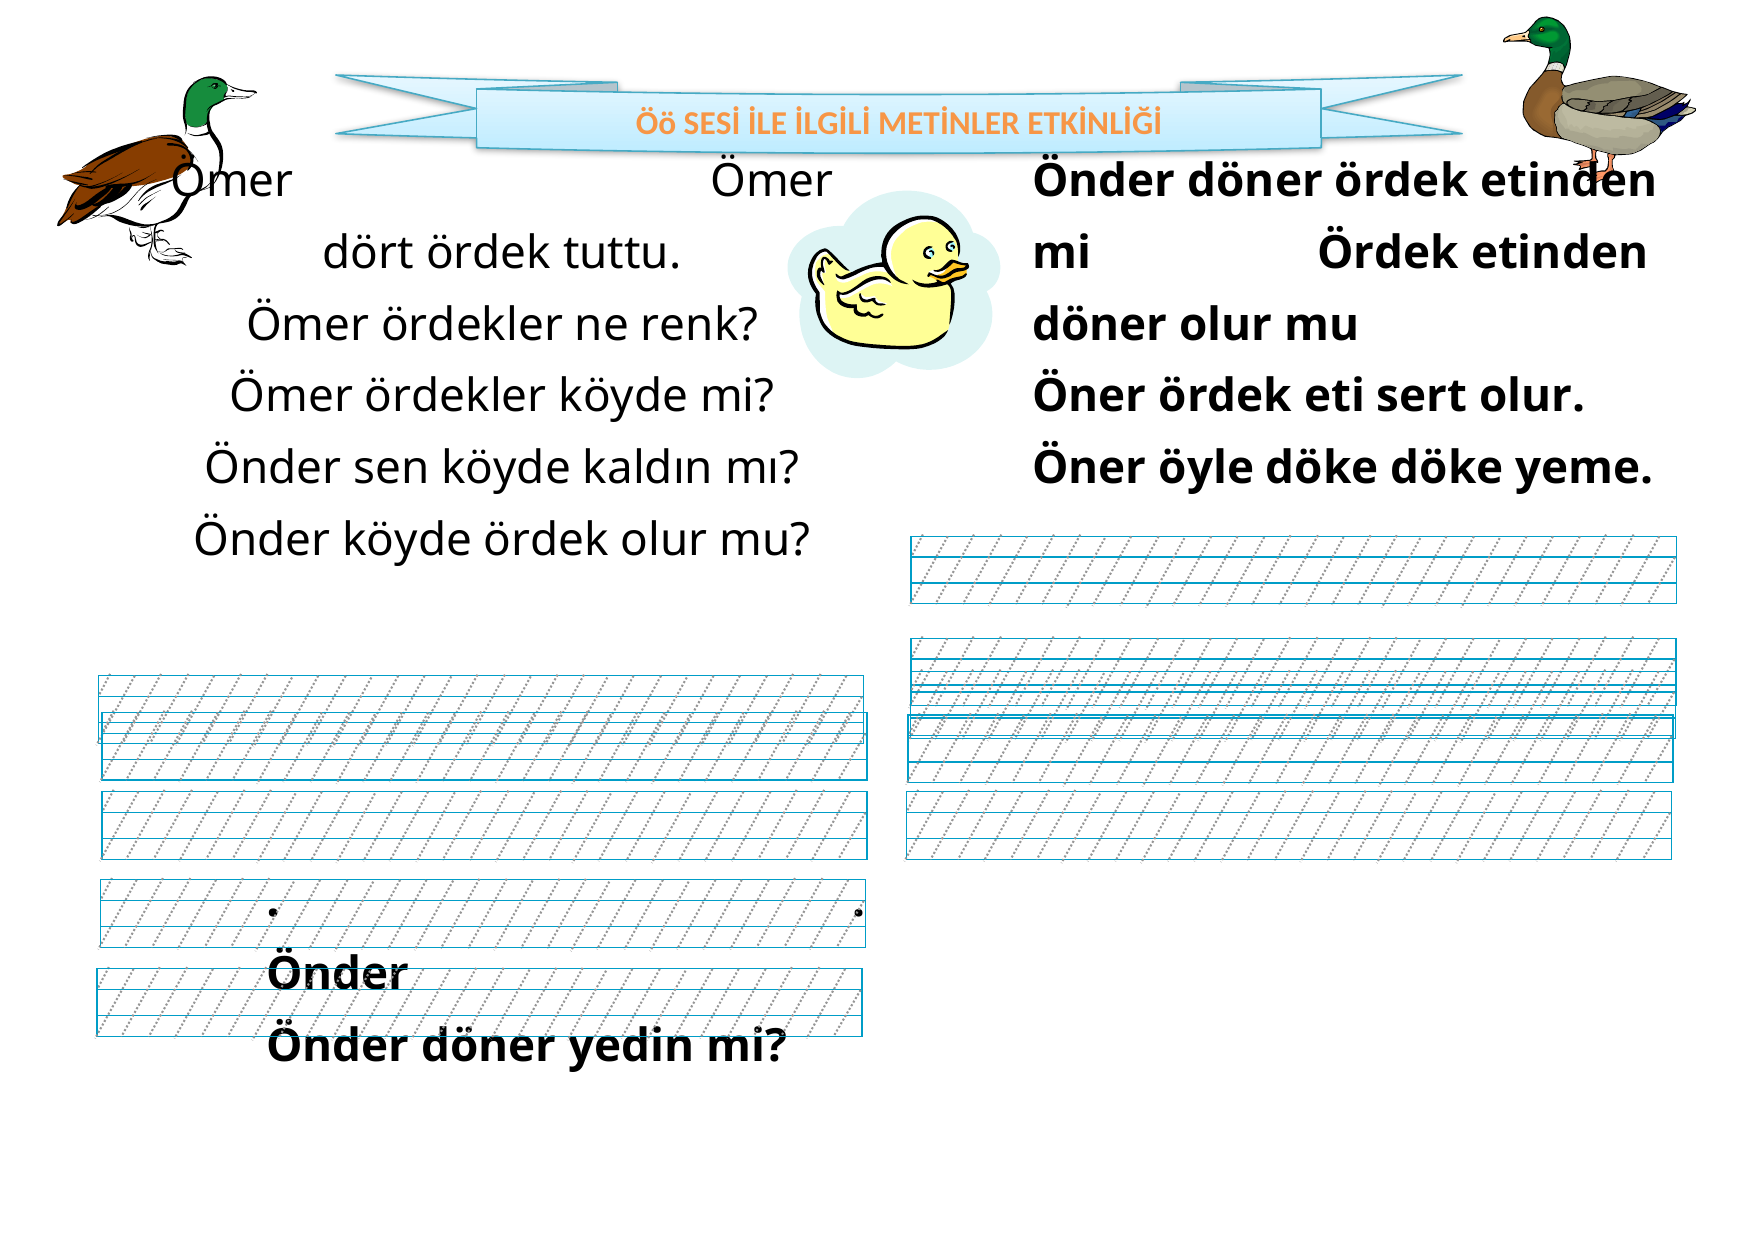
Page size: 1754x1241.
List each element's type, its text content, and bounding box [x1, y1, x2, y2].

text Ömer Ömer dört ördek tuttu. Ömer ördekler ne renk? Ömer ördekler köyde mi? Önder sen köyde kaldın mı? Önder köyde ördek olur mu? [148, 148, 856, 568]
text . . Önder Önder döner yedin mi? Önder döner ördek etinden mi Ördek etinden döner olur mu Öner ördek eti sert olur. Öner öyle döke döke yeme. [1032, 148, 1711, 497]
text . . Önder Önder döner yedin mi? Önder döner ördek etinden mi Ördek etinden döner olur mu Öner ördek eti sert olur. Öner öyle döke döke yeme. [266, 825, 877, 1075]
